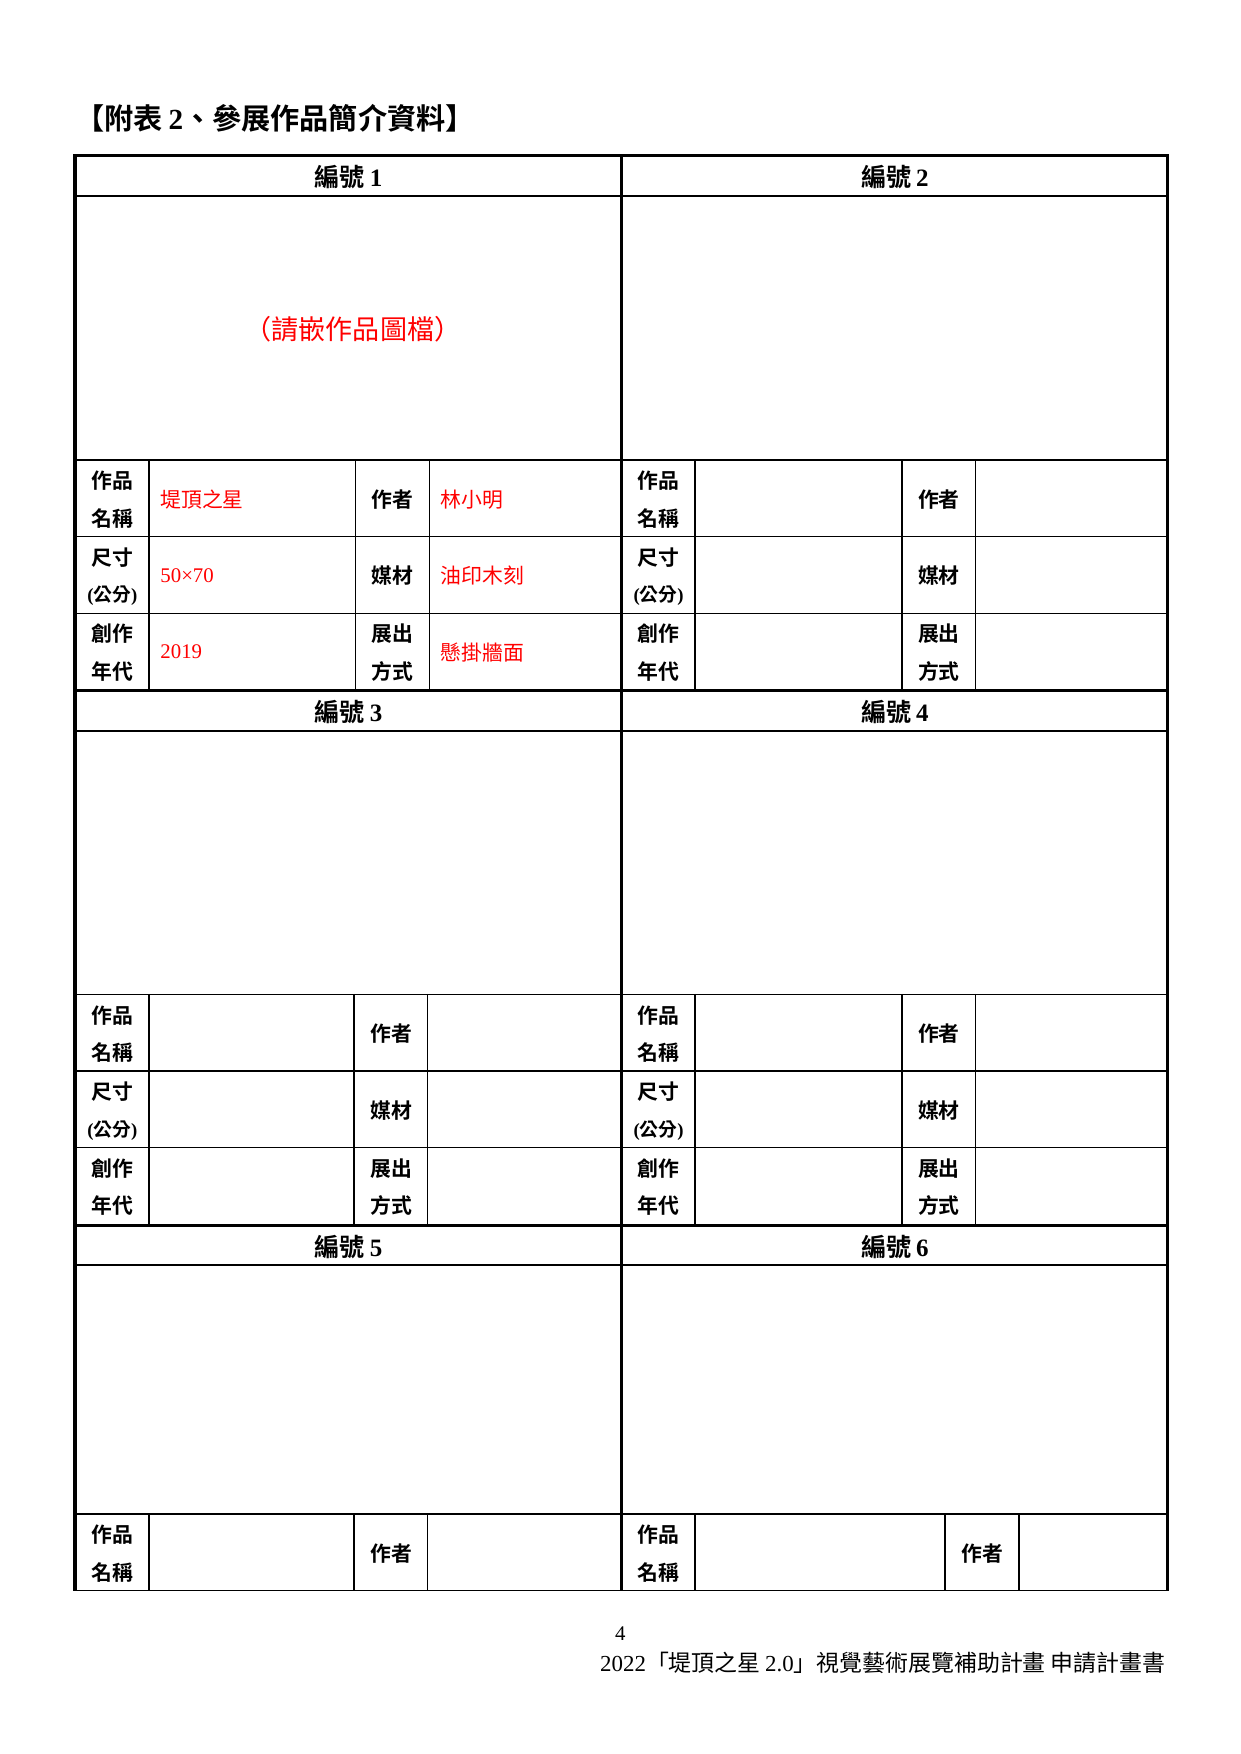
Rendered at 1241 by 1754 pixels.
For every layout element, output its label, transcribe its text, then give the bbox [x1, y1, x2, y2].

table_cell [150, 1515, 353, 1590]
table_cell 堤頂之星 [150, 461, 355, 536]
table_cell [150, 1072, 353, 1147]
table_cell [77, 1266, 620, 1513]
table_cell 作品名稱 [77, 1515, 148, 1590]
text 【附表2、參展作品簡介資料】 [75, 79, 1165, 154]
table_cell 作品名稱 [77, 995, 148, 1070]
table_cell [150, 995, 353, 1070]
table_cell [976, 614, 1166, 689]
table_header 編號1 [77, 157, 620, 195]
table_cell 展出 方式 [903, 1148, 975, 1223]
table_cell [623, 197, 1166, 459]
table_cell 媒材 [356, 537, 429, 612]
table_cell [696, 1072, 901, 1147]
table_cell [696, 1148, 901, 1223]
table_cell 50×70 [150, 537, 355, 612]
table_cell 展出方式 [356, 614, 429, 689]
table_cell 創作年代 [77, 1148, 148, 1223]
table_cell [696, 1515, 944, 1590]
table_cell [150, 1148, 353, 1223]
table_cell 媒材 [903, 1072, 975, 1147]
table_cell [696, 614, 901, 689]
table_cell [428, 1148, 620, 1223]
table_cell [428, 995, 620, 1070]
table_header 編號2 [623, 157, 1166, 195]
table_cell [696, 995, 901, 1070]
table_cell 編號3 [77, 692, 620, 729]
table_cell 編號6 [623, 1227, 1166, 1264]
table_cell 作者 [356, 461, 429, 536]
table_cell 編號5 [77, 1227, 620, 1264]
table_cell 展出方式 [355, 1148, 427, 1223]
table_cell 創作年代 [623, 1148, 694, 1223]
table_cell 作品名稱 [623, 461, 694, 536]
table_cell 作者 [903, 995, 975, 1070]
table_cell 尺寸(公分) [77, 1072, 148, 1147]
table_cell 懸掛牆面 [430, 614, 620, 689]
table_cell [696, 461, 901, 536]
table_cell [976, 995, 1166, 1070]
table_cell 作者 [355, 1515, 427, 1590]
table_cell 展出方式 [903, 614, 975, 689]
table_cell [696, 537, 901, 612]
table_cell 2019 [150, 614, 355, 689]
table_cell [623, 732, 1166, 994]
table_cell [976, 1072, 1166, 1147]
table_cell 作品名稱 [77, 461, 148, 536]
table_cell [428, 1072, 620, 1147]
table_cell [77, 732, 620, 994]
table_cell [1020, 1515, 1166, 1590]
table_cell 作者 [946, 1515, 1018, 1590]
table_cell 尺寸(公分) [77, 537, 148, 612]
table_cell 創作年代 [623, 614, 694, 689]
table_cell 編號4 [623, 692, 1166, 729]
table_cell 作品名稱 [623, 995, 694, 1070]
table_cell 媒材 [355, 1072, 427, 1147]
table_cell 油印木刻 [430, 537, 620, 612]
table_cell （請嵌作品圖檔） [77, 197, 620, 459]
table_cell 作品名稱 [623, 1515, 694, 1590]
table_cell [976, 537, 1166, 612]
table_cell 尺寸(公分) [623, 537, 694, 612]
table_cell [623, 1266, 1166, 1513]
table_cell [976, 461, 1166, 536]
table_cell 尺寸(公分) [623, 1072, 694, 1147]
table_cell [428, 1515, 620, 1590]
table_cell 作者 [355, 995, 427, 1070]
table_cell [976, 1148, 1166, 1223]
table_cell 作者 [903, 461, 975, 536]
table_cell 媒材 [903, 537, 975, 612]
table_cell 林小明 [430, 461, 620, 536]
table_cell 創作年代 [77, 614, 148, 689]
